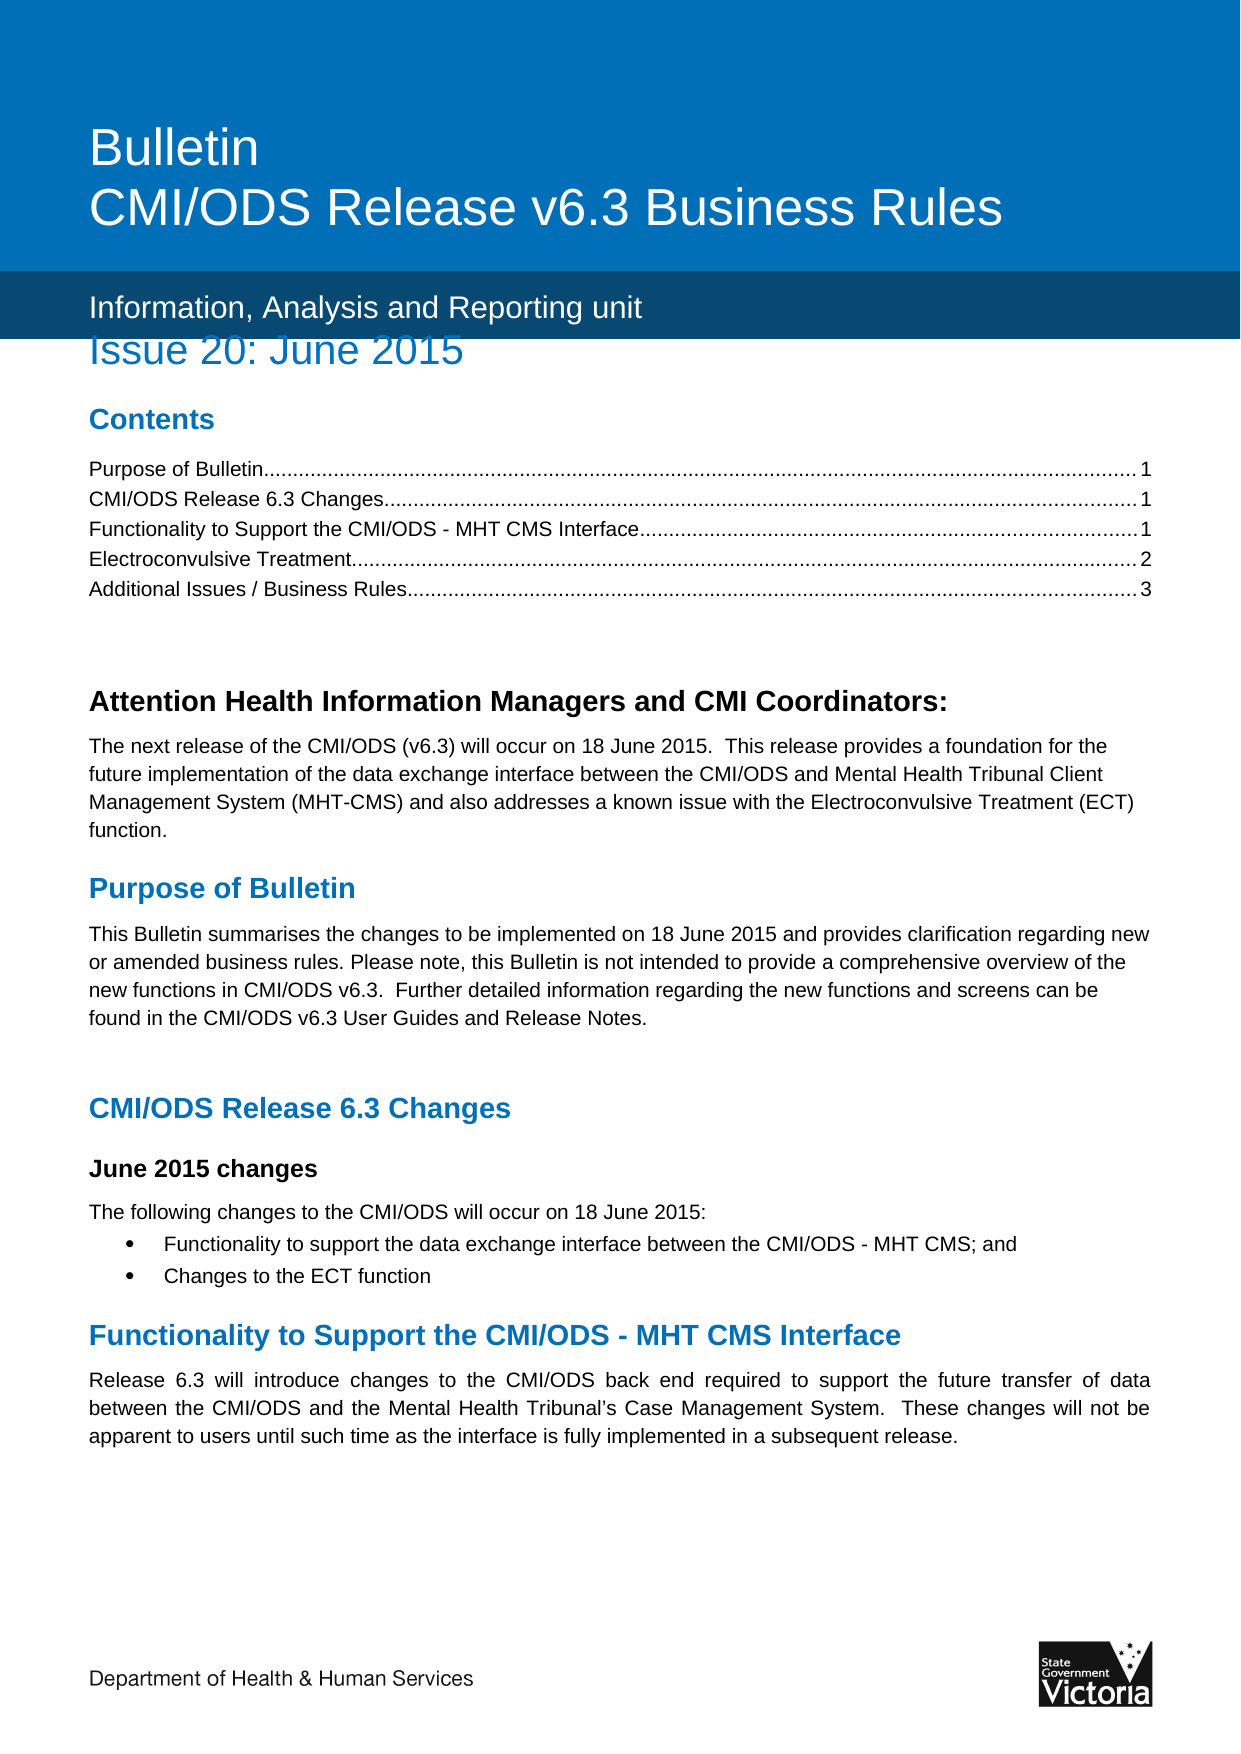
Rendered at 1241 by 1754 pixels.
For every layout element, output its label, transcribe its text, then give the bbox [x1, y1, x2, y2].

list Release 6.3 will introduce changes to the CMI/ODS back end required to support the future transfer of data between the CMI/ODS and the Mental Health Tribunal’s Case Management System. These changes will not be apparent to users until such time as the interface is fully implemented in a subsequent release. [89, 1363, 1152, 1448]
text Additional Issues / Business Rules 3 [89, 577, 1081, 601]
list The following changes to the CMI/ODS will occur on 18 June 2015: [89, 1196, 1152, 1224]
list Functionality to support the data exchange interface between the CMI/ODS - MHT CMS; and [126, 1228, 1152, 1256]
text Purpose of Bulletin 1 [89, 456, 1081, 480]
subtitle Attention Health Information Managers and CMI Coordinators: [89, 683, 1152, 717]
list Changes to the ECT function [126, 1260, 1152, 1288]
text Electroconvulsive Treatment 2 [89, 547, 1081, 571]
subtitle CMI/ODS Release 6.3 Changes [89, 1091, 1152, 1125]
subtitle Purpose of Bulletin [89, 871, 1152, 905]
subtitle June 2015 changes [89, 1154, 1152, 1183]
subtitle Functionality to Support the CMI/ODS - MHT CMS Interface [89, 1317, 1152, 1351]
list This Bulletin summarises the changes to be implemented on 18 June 2015 and provides clarification regarding new or amended business rules. Please note, this Bulletin is not intended to provide a comprehensive overview of the new functions in CMI/ODS v6.3. Further detailed information regarding the new functions and screens can be found in the CMI/ODS v6.3 User Guides and Release Notes. [89, 917, 1152, 1030]
table_header Bulletin CMI/ODS Release v6.3 Business Rules [78, 103, 1133, 236]
picture [0, 1624, 1241, 1754]
text Functionality to Support the CMI/ODS - MHT CMS Interface 1 [89, 517, 1081, 541]
table_cell Information, Analysis and Reporting unit [78, 236, 1133, 325]
subtitle Contents [89, 402, 1152, 436]
list Issue 20: June 2015 [89, 325, 1152, 373]
text The next release of the CMI/ODS (v6.3) will occur on 18 June 2015. This release provides a foundation for the future implementation of the data exchange interface between the CMI/ODS and Mental Health Tribunal Client Management System (MHT-CMS) and also addresses a known issue with the Electroconvulsive Treatment (ECT) function. [89, 729, 1152, 842]
picture [0, 0, 1241, 339]
text CMI/ODS Release 6.3 Changes 1 [89, 487, 1081, 511]
